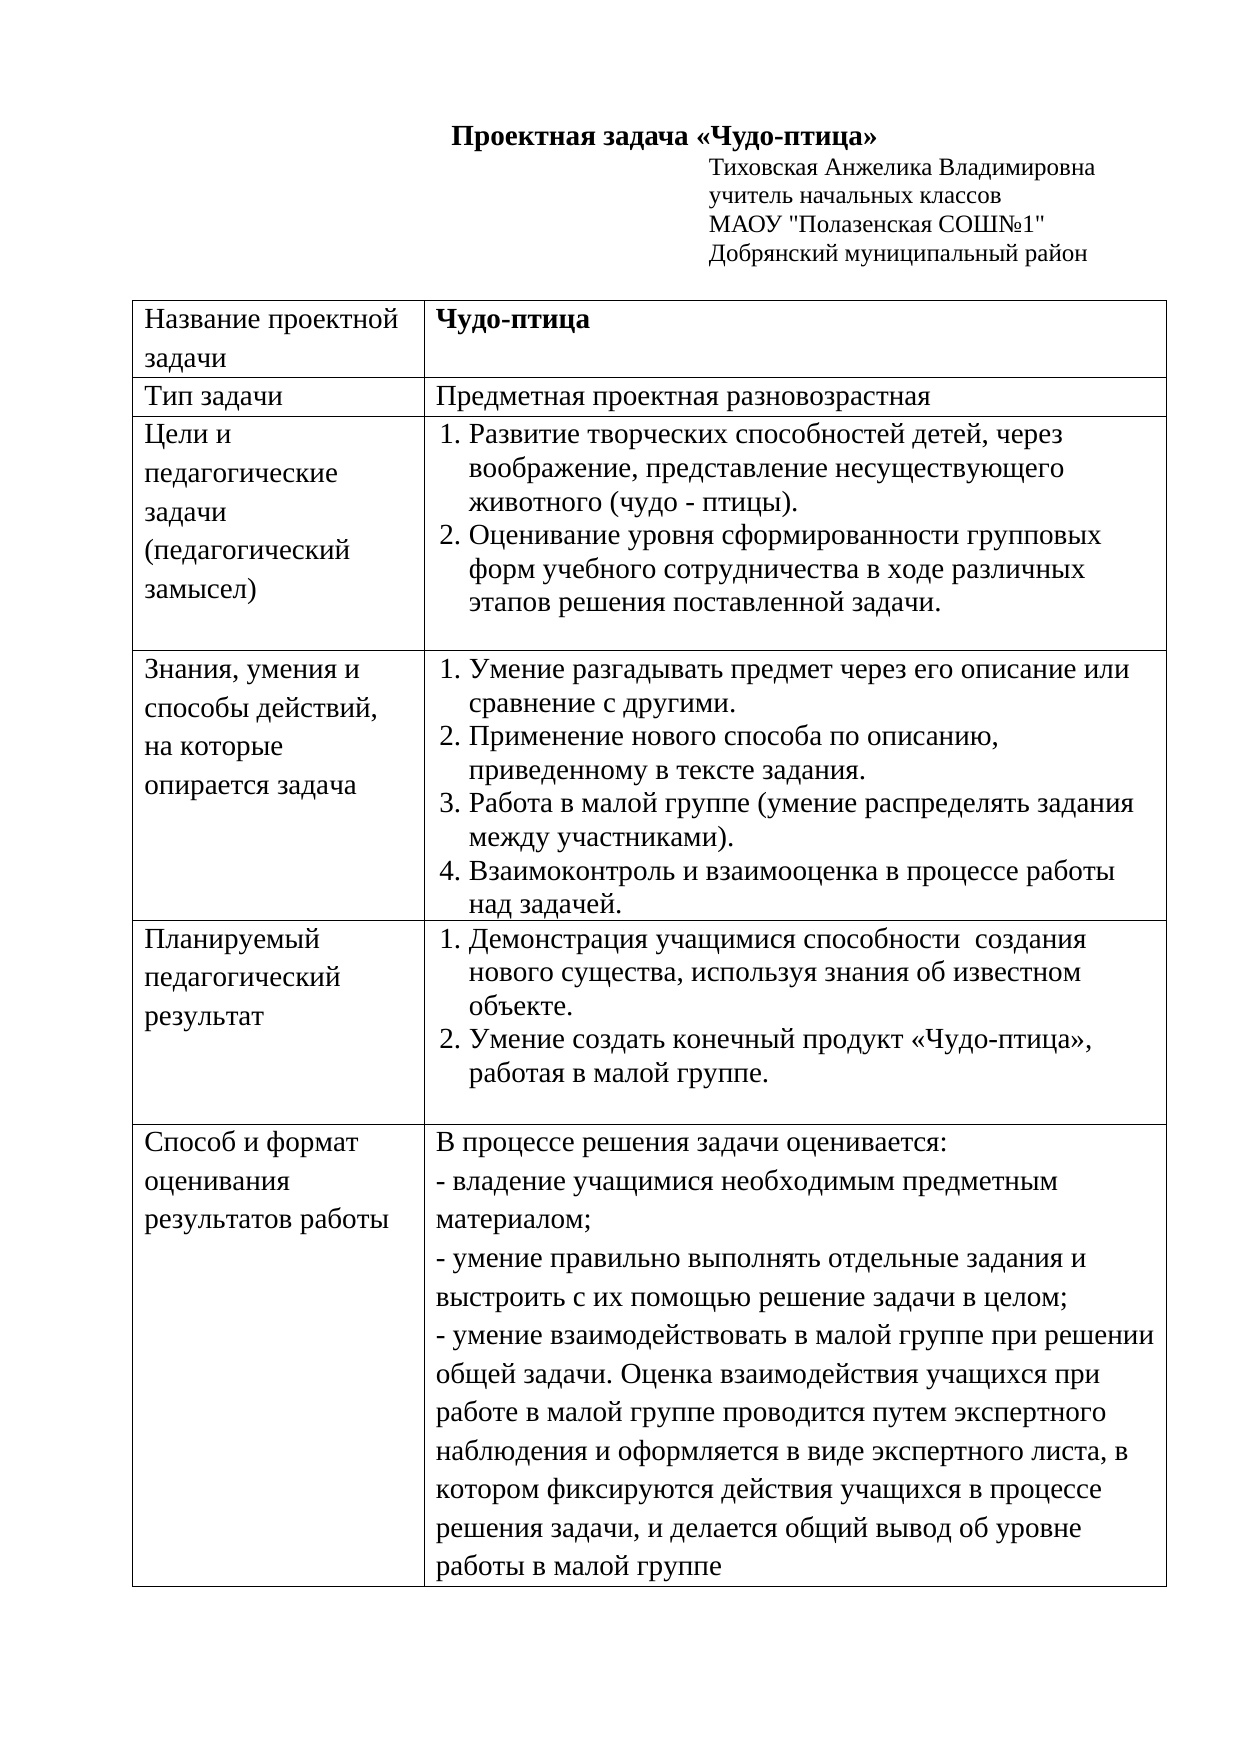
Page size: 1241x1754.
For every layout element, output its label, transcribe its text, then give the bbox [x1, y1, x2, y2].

table_cell Знания, умения и способы действий, на которые опирается задача [133, 651, 424, 920]
table_header Чудо-птица [425, 301, 1166, 377]
table_header Название проектной задачи [133, 301, 424, 377]
table_cell Умение разгадывать предмет через его описание или сравнение с другими. Применение нового способа по описанию, приведенному в тексте задания. Работа в малой группе (умение распределять задания между участниками). Взаимоконтроль и взаимооценка в процессе работы над задачей. [425, 651, 1166, 920]
text Проектная задача «Чудо-птица» [177, 118, 1152, 152]
table_cell Цели и педагогические задачи (педагогический замысел) [133, 417, 424, 650]
table_cell Демонстрация учащимися способности создания нового существа, используя знания об известном объекте. Умение создать конечный продукт «Чудо-птица», работая в малой группе. [425, 921, 1166, 1123]
table_cell Способ и формат оценивания результатов работы [133, 1125, 424, 1586]
table_cell В процессе решения задачи оценивается: - владение учащимися необходимым предметным материалом; - умение правильно выполнять отдельные задания и выстроить с их помощью решение задачи в целом; - умение взаимодействовать в малой группе при решении общей задачи. Оценка взаимодействия учащихся при работе в малой группе проводится путем экспертного наблюдения и оформляется в виде экспертного листа, в котором фиксируются действия учащихся в процессе решения задачи, и делается общий вывод об уровне работы в малой группе [425, 1125, 1166, 1586]
text Тиховская Анжелика Владимировна [709, 152, 1152, 180]
table_cell Планируемый педагогический результат [133, 921, 424, 1123]
table_cell Тип задачи [133, 378, 424, 416]
table_cell Предметная проектная разновозрастная [425, 378, 1166, 416]
text учитель начальных классов МАОУ "Полазенская СОШ№1" Добрянский муниципальный район [709, 180, 1152, 267]
table_cell Развитие творческих способностей детей, через воображение, представление несуществующего животного (чудо - птицы). Оценивание уровня сформированности групповых форм учебного сотрудничества в ходе различных этапов решения поставленной задачи. [425, 417, 1166, 650]
